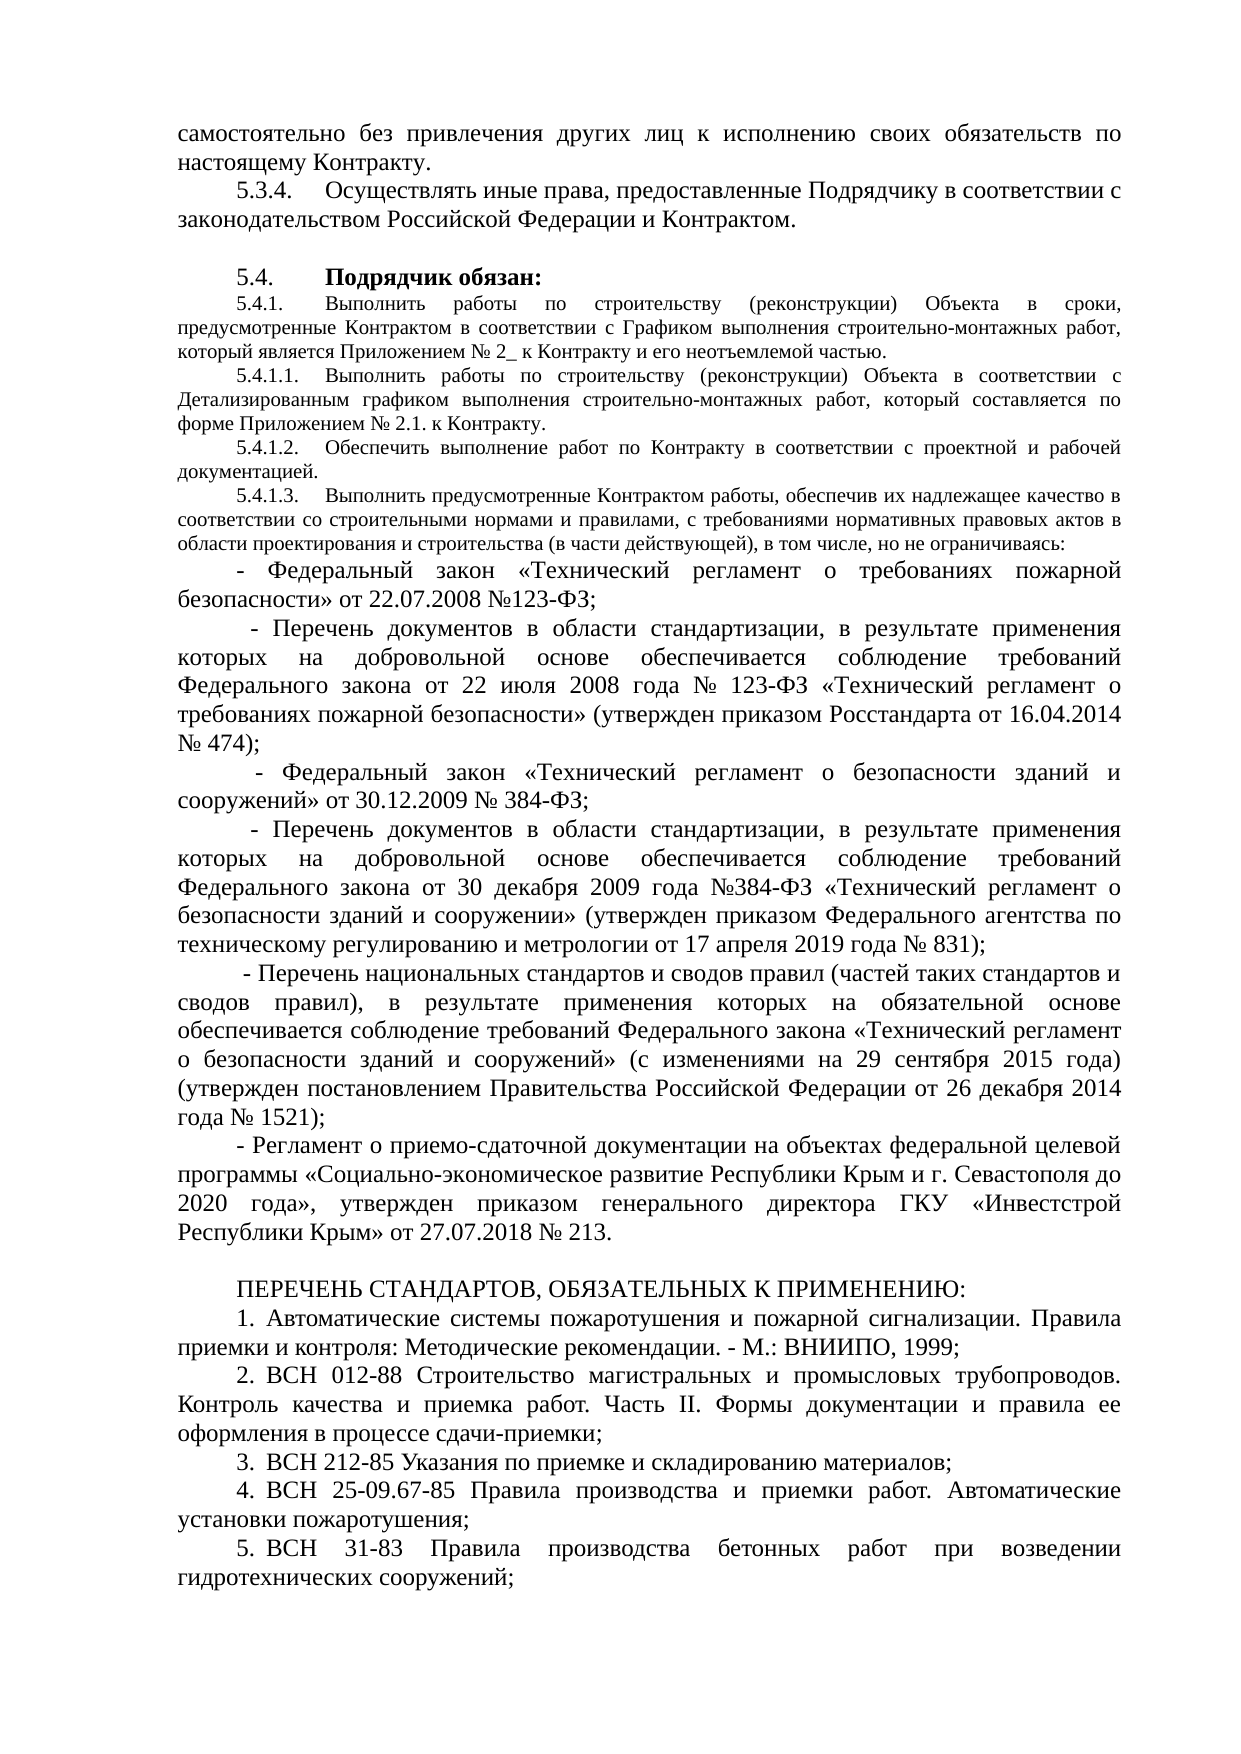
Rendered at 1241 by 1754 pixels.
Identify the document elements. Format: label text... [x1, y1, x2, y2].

list ВСН 212-85 Указания по приемке и складированию материалов; [177, 1447, 1122, 1475]
list Обеспечить выполнение работ по Контракту в соответствии с проектной и рабочей документацией. [177, 435, 1122, 483]
list Осуществлять иные права, предоставленные Подрядчику в соответствии с законодательством Российской Федерации и Контрактом. [177, 176, 1122, 233]
list Выполнить работы по строительству (реконструкции) Объекта в соответствии с Детализированным графиком выполнения строительно-монтажных работ, который составляется по форме Приложением № 2.1. к Контракту. [177, 363, 1122, 435]
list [177, 118, 1122, 176]
list Автоматические системы пожаротушения и пожарной сигнализации. Правила приемки и контроля: Методические рекомендации. - М.: ВНИИПО, 1999; [177, 1303, 1122, 1360]
list ВСН 012-88 Строительство магистральных и промысловых трубопроводов. Контроль качества и приемка работ. Часть II. Формы документации и правила ее оформления в процессе сдачи-приемки; [177, 1360, 1122, 1447]
text ПЕРЕЧЕНЬ СТАНДАРТОВ, ОБЯЗАТЕЛЬНЫХ К ПРИМЕНЕНИЮ: [177, 1274, 1122, 1303]
list Подрядчик обязан: [177, 262, 1122, 291]
text - Перечень документов в области стандартизации, в результате применения которых на добровольной основе обеспечивается соблюдение требований Федерального закона от 22 июля 2008 года № 123-ФЗ «Технический регламент о требованиях пожарной безопасности» (утвержден приказом Росстандарта от 16.04.2014 № 474); [177, 613, 1122, 757]
text - Федеральный закон «Технический регламент о безопасности зданий и сооружений» от 30.12.2009 № 384-ФЗ; [177, 757, 1122, 814]
list ВСН 25-09.67-85 Правила производства и приемки работ. Автоматические установки пожаротушения; [177, 1475, 1122, 1533]
text - Перечень документов в области стандартизации, в результате применения которых на добровольной основе обеспечивается соблюдение требований Федерального закона от 30 декабря 2009 года №384-ФЗ «Технический регламент о безопасности зданий и сооружении» (утвержден приказом Федерального агентства по техническому регулированию и метрологии от 17 апреля 2019 года № 831); [177, 814, 1122, 958]
list ВСН 31-83 Правила производства бетонных работ при возведении гидротехнических сооружений; [177, 1533, 1122, 1590]
list Выполнить предусмотренные Контрактом работы, обеспечив их надлежащее качество в соответствии со строительными нормами и правилами, с требованиями нормативных правовых актов в области проектирования и строительства (в части действующей), в том числе, но не ограничиваясь: [177, 483, 1122, 555]
list Выполнить работы по строительству (реконструкции) Объекта в сроки, предусмотренные Контрактом в соответствии с Графиком выполнения строительно-монтажных работ, который является Приложением № 2_ к Контракту и его неотъемлемой частью. [177, 291, 1122, 363]
text - Федеральный закон «Технический регламент о требованиях пожарной безопасности» от 22.07.2008 №123-ФЗ; [177, 555, 1122, 613]
text - Перечень национальных стандартов и сводов правил (частей таких стандартов и сводов правил), в результате применения которых на обязательной основе обеспечивается соблюдение требований Федерального закона «Технический регламент о безопасности зданий и сооружений» (с изменениями на 29 сентября 2015 года) (утвержден постановлением Правительства Российской Федерации от 26 декабря 2014 года № 1521); [177, 958, 1122, 1130]
text - Регламент о приемо-сдаточной документации на объектах федеральной целевой программы «Социально-экономическое развитие Республики Крым и г. Севастополя до 2020 года», утвержден приказом генерального директора ГКУ «Инвестстрой Республики Крым» от 27.07.2018 № 213. [177, 1130, 1122, 1245]
